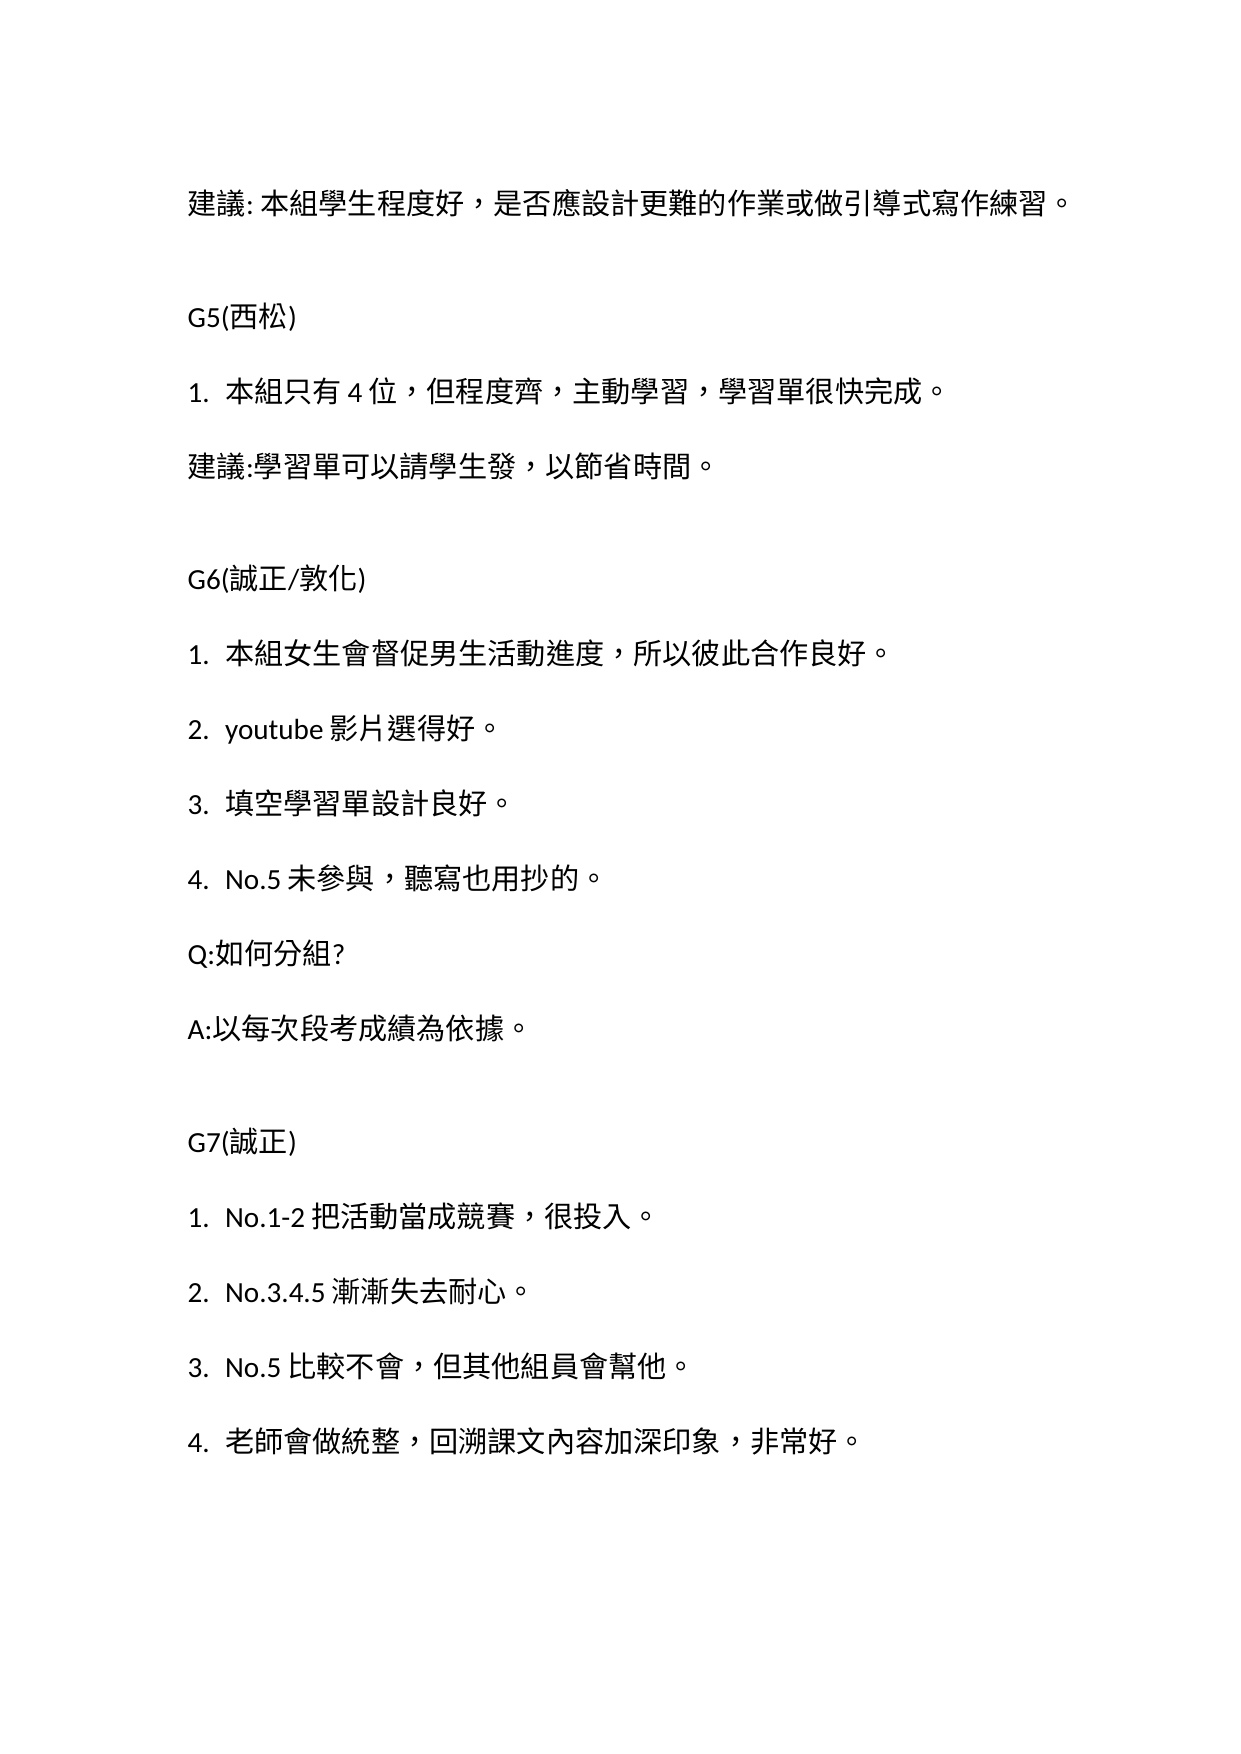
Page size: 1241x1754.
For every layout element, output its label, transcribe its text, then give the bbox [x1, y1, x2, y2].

list No.5未參與，聽寫也用抄的。 [187, 839, 1053, 914]
list 本組只有4位，但程度齊，主動學習，學習單很快完成。 [187, 352, 1053, 427]
list 填空學習單設計良好。 [187, 764, 1053, 839]
text G6(誠正/敦化) [187, 539, 1053, 614]
list 老師會做統整，回溯課文內容加深印象，非常好。 [187, 1402, 1053, 1477]
text A:以每次段考成績為依據。 [187, 989, 1053, 1064]
text Q:如何分組? [187, 914, 1053, 989]
text G5(西松) [187, 277, 1053, 352]
list 本組女生會督促男生活動進度，所以彼此合作良好。 [187, 614, 1053, 689]
list No.5比較不會，但其他組員會幫他。 [187, 1327, 1053, 1402]
text G7(誠正) [187, 1102, 1053, 1177]
list youtube影片選得好。 [187, 689, 1053, 764]
text 建議: 本組學生程度好，是否應設計更難的作業或做引導式寫作練習。 [187, 164, 1053, 239]
text 建議:學習單可以請學生發，以節省時間。 [187, 427, 1053, 502]
list No.1-2把活動當成競賽，很投入。 [187, 1177, 1053, 1252]
list No.3.4.5漸漸失去耐心。 [187, 1252, 1053, 1327]
